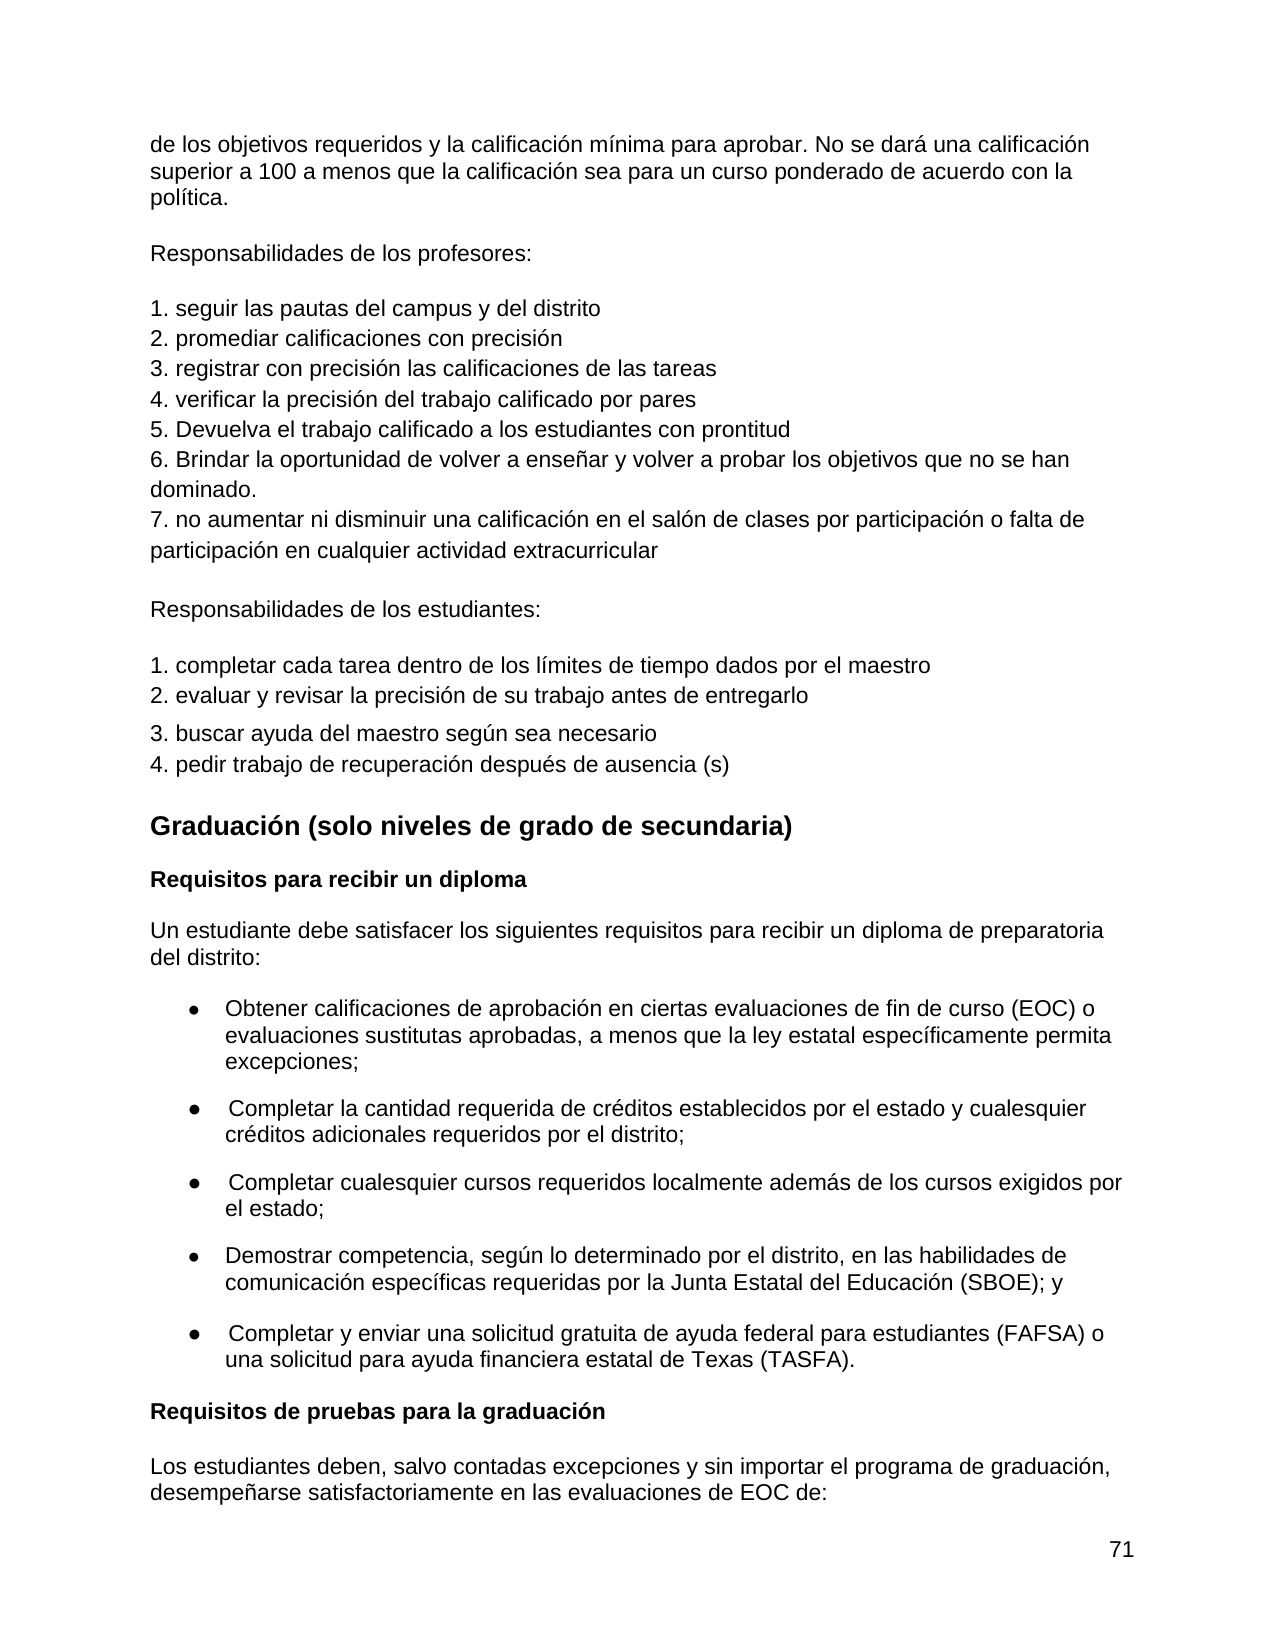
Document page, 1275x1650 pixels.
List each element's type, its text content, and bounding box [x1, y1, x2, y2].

subtitle Requisitos para recibir un diploma [150, 866, 1134, 892]
list Completar la cantidad requerida de créditos establecidos por el estado y cualesquier créditos adicionales requeridos por el distrito; [187, 1095, 1134, 1148]
subtitle 1. seguir las pautas del campus y del distrito [150, 295, 1134, 321]
list Completar cualesquier cursos requeridos localmente además de los cursos exigidos por el estado; [187, 1169, 1134, 1221]
subtitle 7. no aumentar ni disminuir una calificación en el salón de clases por participación o falta de participación en cualquier actividad extracurricular [150, 506, 1134, 563]
subtitle 1. completar cada tarea dentro de los límites de tiempo dados por el maestro [150, 652, 1134, 678]
text Un estudiante debe satisfacer los siguientes requisitos para recibir un diploma de preparatoria del distrito: [150, 917, 1134, 970]
subtitle Responsabilidades de los estudiantes: [150, 596, 1134, 622]
subtitle Graduación (solo niveles de grado de secundaria) [150, 810, 1134, 841]
subtitle 4. pedir trabajo de recuperación después de ausencia (s) [150, 751, 1134, 777]
subtitle Requisitos de pruebas para la graduación [150, 1398, 1134, 1424]
list Demostrar competencia, según lo determinado por el distrito, en las habilidades de comunicación específicas requeridas por la Junta Estatal del Educación (SBOE); y [187, 1242, 1134, 1295]
subtitle 3. registrar con precisión las calificaciones de las tareas [150, 355, 1134, 382]
subtitle 2. promediar calificaciones con precisión [150, 325, 1134, 352]
list Obtener calificaciones de aprobación en ciertas evaluaciones de fin de curso (EOC) o evaluaciones sustitutas aprobadas, a menos que la ley estatal específicamente permita excepciones; [187, 995, 1134, 1074]
subtitle 4. verificar la precisión del trabajo calificado por pares [150, 386, 1134, 412]
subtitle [150, 131, 1134, 210]
subtitle 3. buscar ayuda del maestro según sea necesario [150, 720, 1134, 747]
list Completar y enviar una solicitud gratuita de ayuda federal para estudiantes (FAFSA) o una solicitud para ayuda financiera estatal de Texas (TASFA). [187, 1320, 1134, 1373]
subtitle Responsabilidades de los profesores: [150, 239, 1134, 266]
subtitle 2. evaluar y revisar la precisión de su trabajo antes de entregarlo [150, 682, 1134, 708]
subtitle 5. Devuelva el trabajo calificado a los estudiantes con prontitud [150, 416, 1134, 442]
text Los estudiantes deben, salvo contadas excepciones y sin importar el programa de graduación, desempeñarse satisfactoriamente en las evaluaciones de EOC de: [150, 1453, 1134, 1505]
subtitle 6. Brindar la oportunidad de volver a enseñar y volver a probar los objetivos que no se han dominado. [150, 446, 1134, 503]
